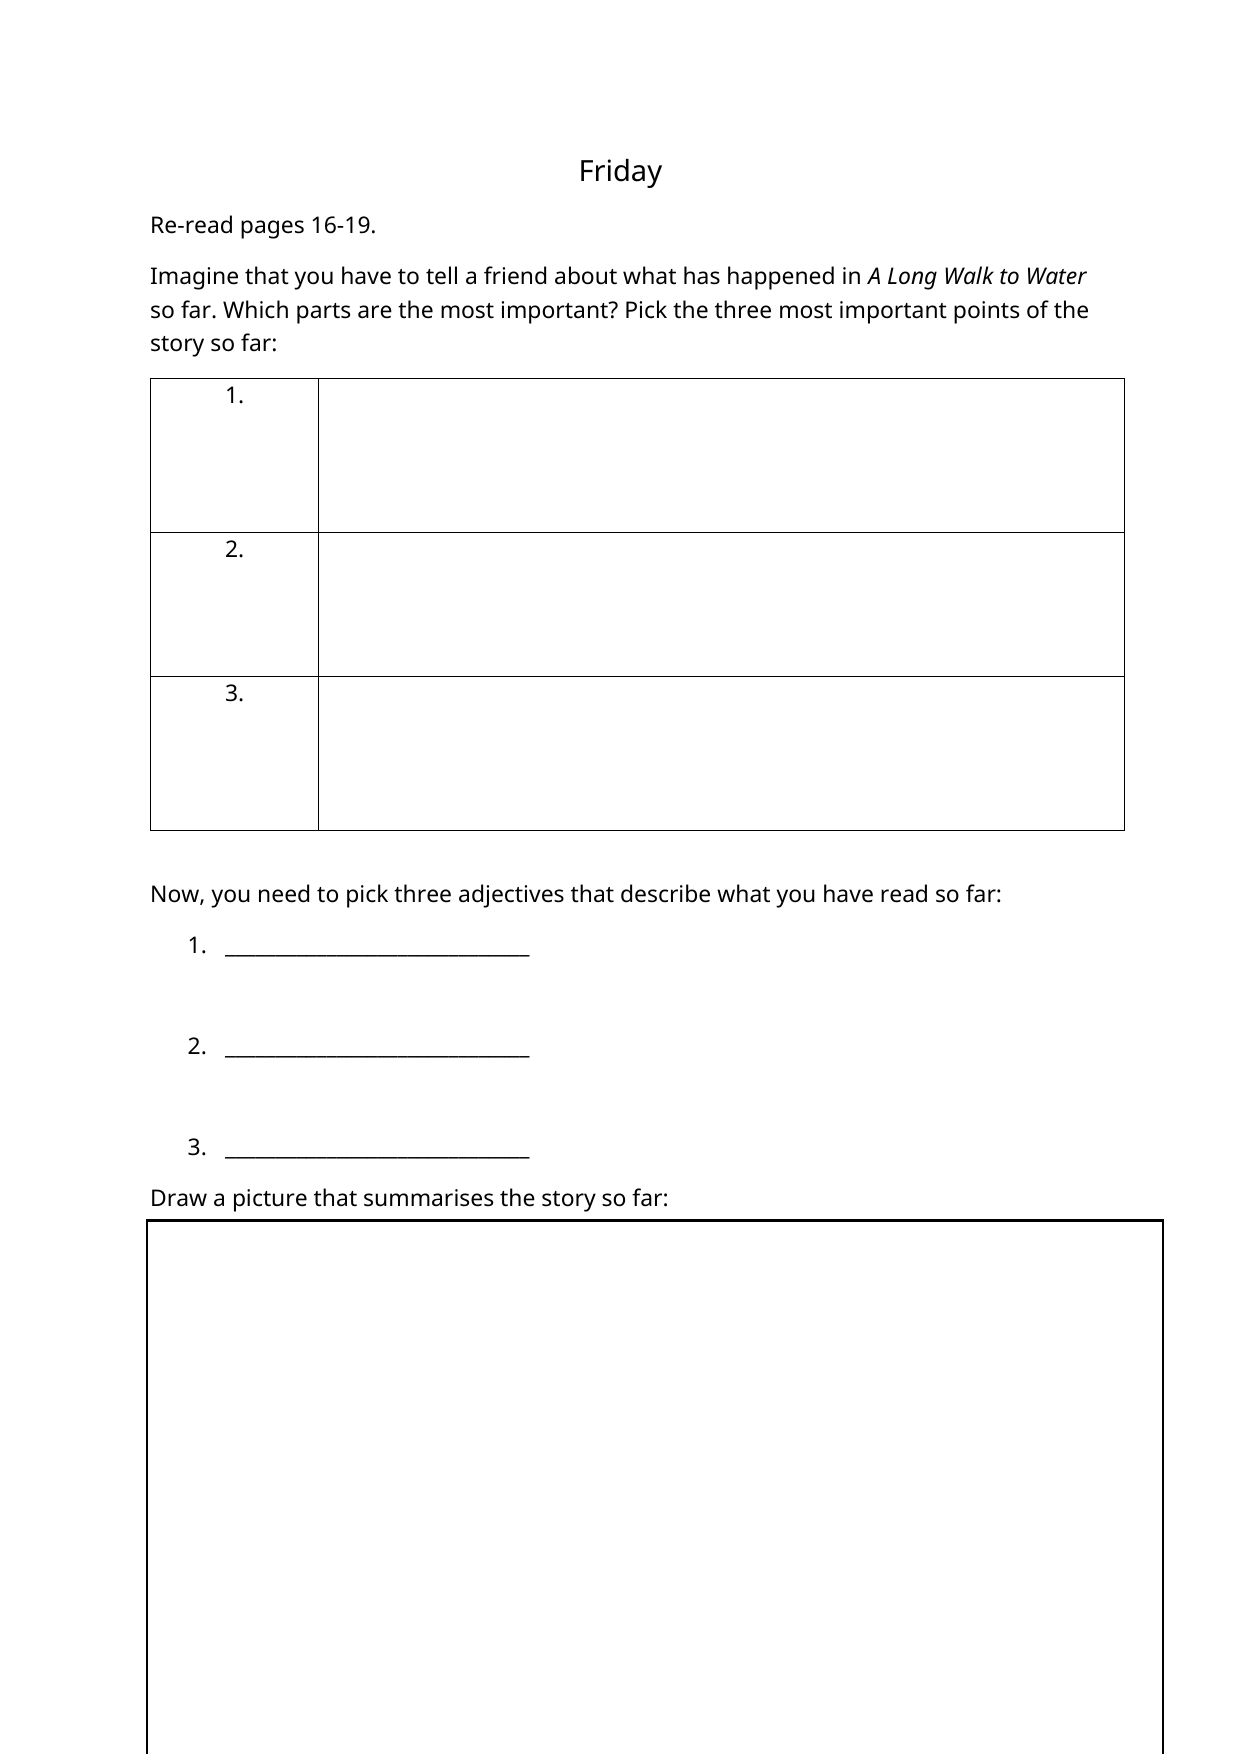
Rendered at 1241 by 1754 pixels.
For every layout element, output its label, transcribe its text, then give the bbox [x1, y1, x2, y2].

list ______________________________ [187, 1030, 1090, 1061]
text Friday [150, 150, 1090, 190]
table_header [319, 379, 1124, 532]
text Re-read pages 16-19. [150, 209, 1090, 241]
table_cell [319, 533, 1124, 676]
table_cell [319, 677, 1124, 830]
table_cell 3. [151, 677, 318, 830]
text Imagine that you have to tell a friend about what has happened in A Long Walk to Water so far. Which parts are the most important? Pick the three most important points of the story so far: [150, 260, 1090, 359]
table_cell 2. [151, 533, 318, 676]
list ______________________________ [187, 1131, 1090, 1162]
list ______________________________ [187, 928, 1090, 960]
text Now, you need to pick three adjectives that describe what you have read so far: [150, 878, 1090, 909]
table_header 1. [151, 379, 318, 532]
text Draw a picture that summarises the story so far: [150, 1181, 1090, 1213]
